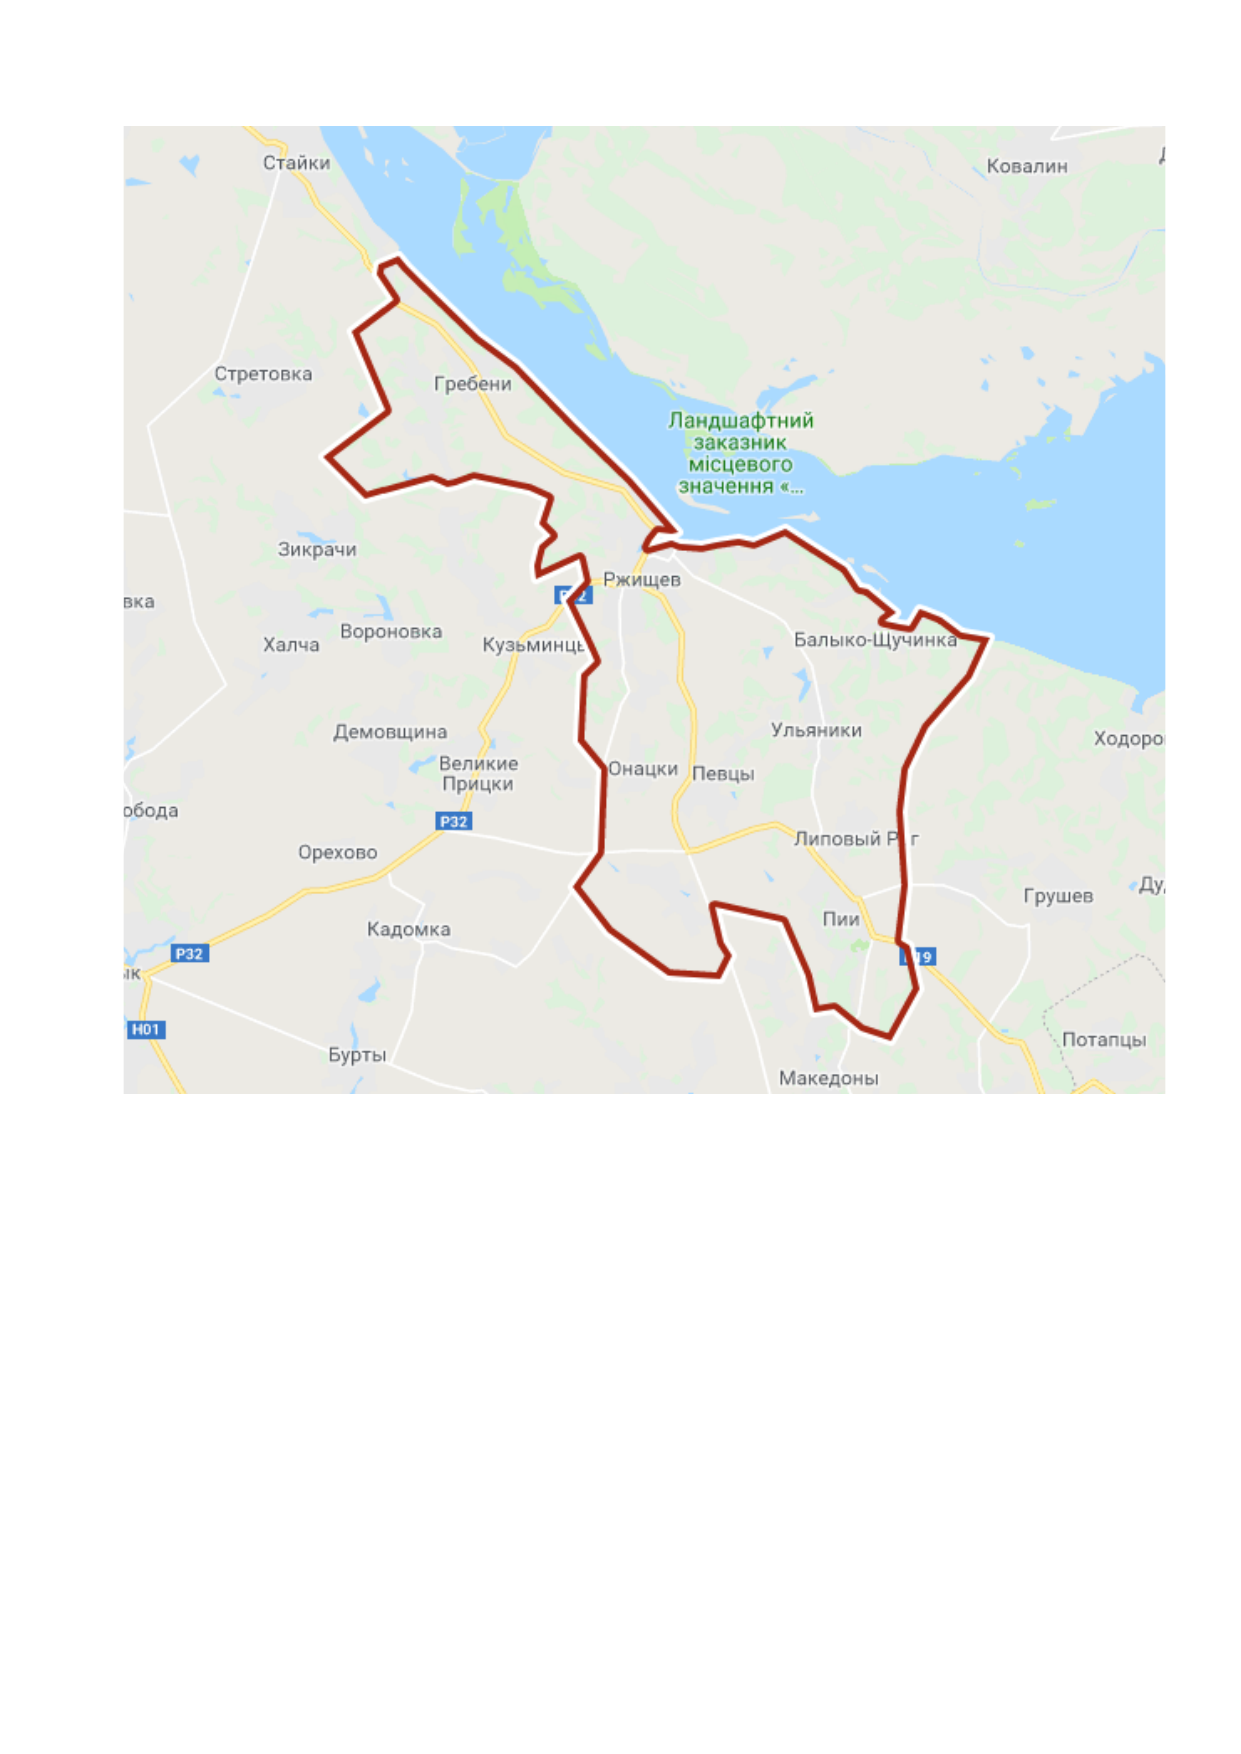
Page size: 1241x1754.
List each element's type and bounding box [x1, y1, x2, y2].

picture [123, 126, 1166, 1094]
